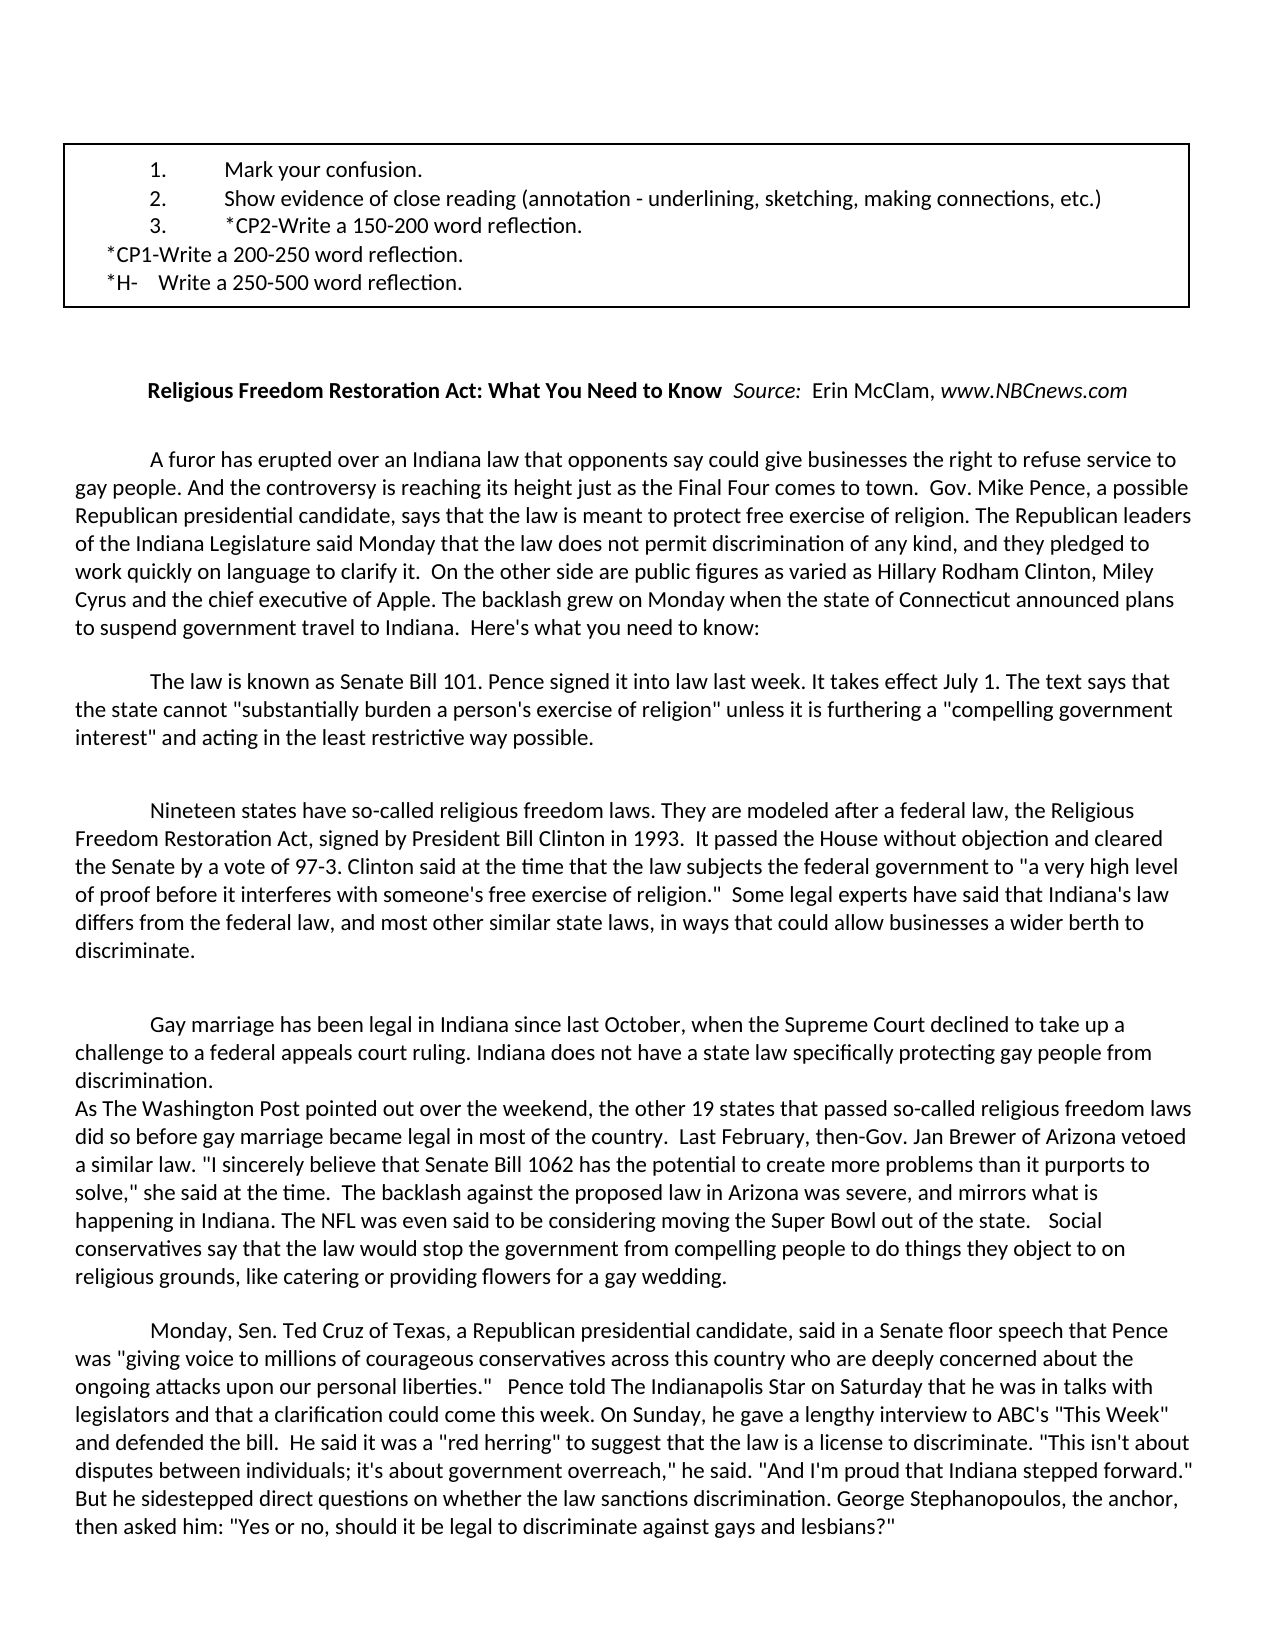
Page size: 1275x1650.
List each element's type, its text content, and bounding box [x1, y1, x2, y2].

text A furor has erupted over an Indiana law that opponents say could give businesses the right to refuse service to gay people. And the controversy is reaching its height just as the Final Four comes to town. Gov. Mike Pence, a possible Republican presidential candidate, says that the law is meant to protect free exercise of religion. The Republican leaders of the Indiana Legislature said Monday that the law does not permit discrimination of any kind, and they pledged to work quickly on language to clarify it. On the other side are public figures as varied as Hillary Rodham Clinton, Miley Cyrus and the chief executive of Apple. The backlash grew on Monday when the state of Connecticut announced plans to suspend government travel to Indiana. Here's what you need to know: [75, 445, 1200, 641]
text Gay marriage has been legal in Indiana since last October, when the Supreme Court declined to take up a challenge to a federal appeals court ruling. Indiana does not have a state law specifically protecting gay people from discrimination. [75, 1010, 1200, 1094]
text But he sidestepped direct questions on whether the law sanctions discrimination. George Stephanopoulos, the anchor, then asked him: "Yes or no, should it be legal to discriminate against gays and lesbians?" [75, 1484, 1200, 1541]
table_header Mark your confusion. Show evidence of close reading (annotation - underlining, sketching, making connections, etc.) *CP2-Write a 150-200 word reflection. *CP1-Write a 200-250 word reflection. *H- Write a 250-500 word reflection. [65, 145, 1188, 306]
subtitle Religious Freedom Restoration Act: What You Need to Know Source: Erin McClam, www.NBCnews.com [75, 376, 1200, 404]
text Monday, Sen. Ted Cruz of Texas, a Republican presidential candidate, said in a Senate floor speech that Pence was "giving voice to millions of courageous conservatives across this country who are deeply concerned about the ongoing attacks upon our personal liberties." Pence told The Indianapolis Star on Saturday that he was in talks with legislators and that a clarification could come this week. On Sunday, he gave a lengthy interview to ABC's "This Week" and defended the bill. He said it was a "red herring" to suggest that the law is a license to discriminate. "This isn't about disputes between individuals; it's about government overreach," he said. "And I'm proud that Indiana stepped forward." [75, 1316, 1200, 1484]
text The law is known as Senate Bill 101. Pence signed it into law last week. It takes effect July 1. The text says that the state cannot "substantially burden a person's exercise of religion" unless it is furthering a "compelling government interest" and acting in the least restrictive way possible. [75, 667, 1200, 751]
text Nineteen states have so-called religious freedom laws. They are modeled after a federal law, the Religious Freedom Restoration Act, signed by President Bill Clinton in 1993. It passed the House without objection and cleared the Senate by a vote of 97-3. Clinton said at the time that the law subjects the federal government to "a very high level of proof before it interferes with someone's free exercise of religion." Some legal experts have said that Indiana's law differs from the federal law, and most other similar state laws, in ways that could allow businesses a wider berth to discriminate. [75, 796, 1200, 964]
text As The Washington Post pointed out over the weekend, the other 19 states that passed so-called religious freedom laws did so before gay marriage became legal in most of the country. Last February, then-Gov. Jan Brewer of Arizona vetoed a similar law. "I sincerely believe that Senate Bill 1062 has the potential to create more problems than it purports to solve," she said at the time. The backlash against the proposed law in Arizona was severe, and mirrors what is happening in Indiana. The NFL was even said to be considering moving the Super Bowl out of the state. Social conservatives say that the law would stop the government from compelling people to do things they object to on religious grounds, like catering or providing flowers for a gay wedding. [75, 1094, 1200, 1290]
